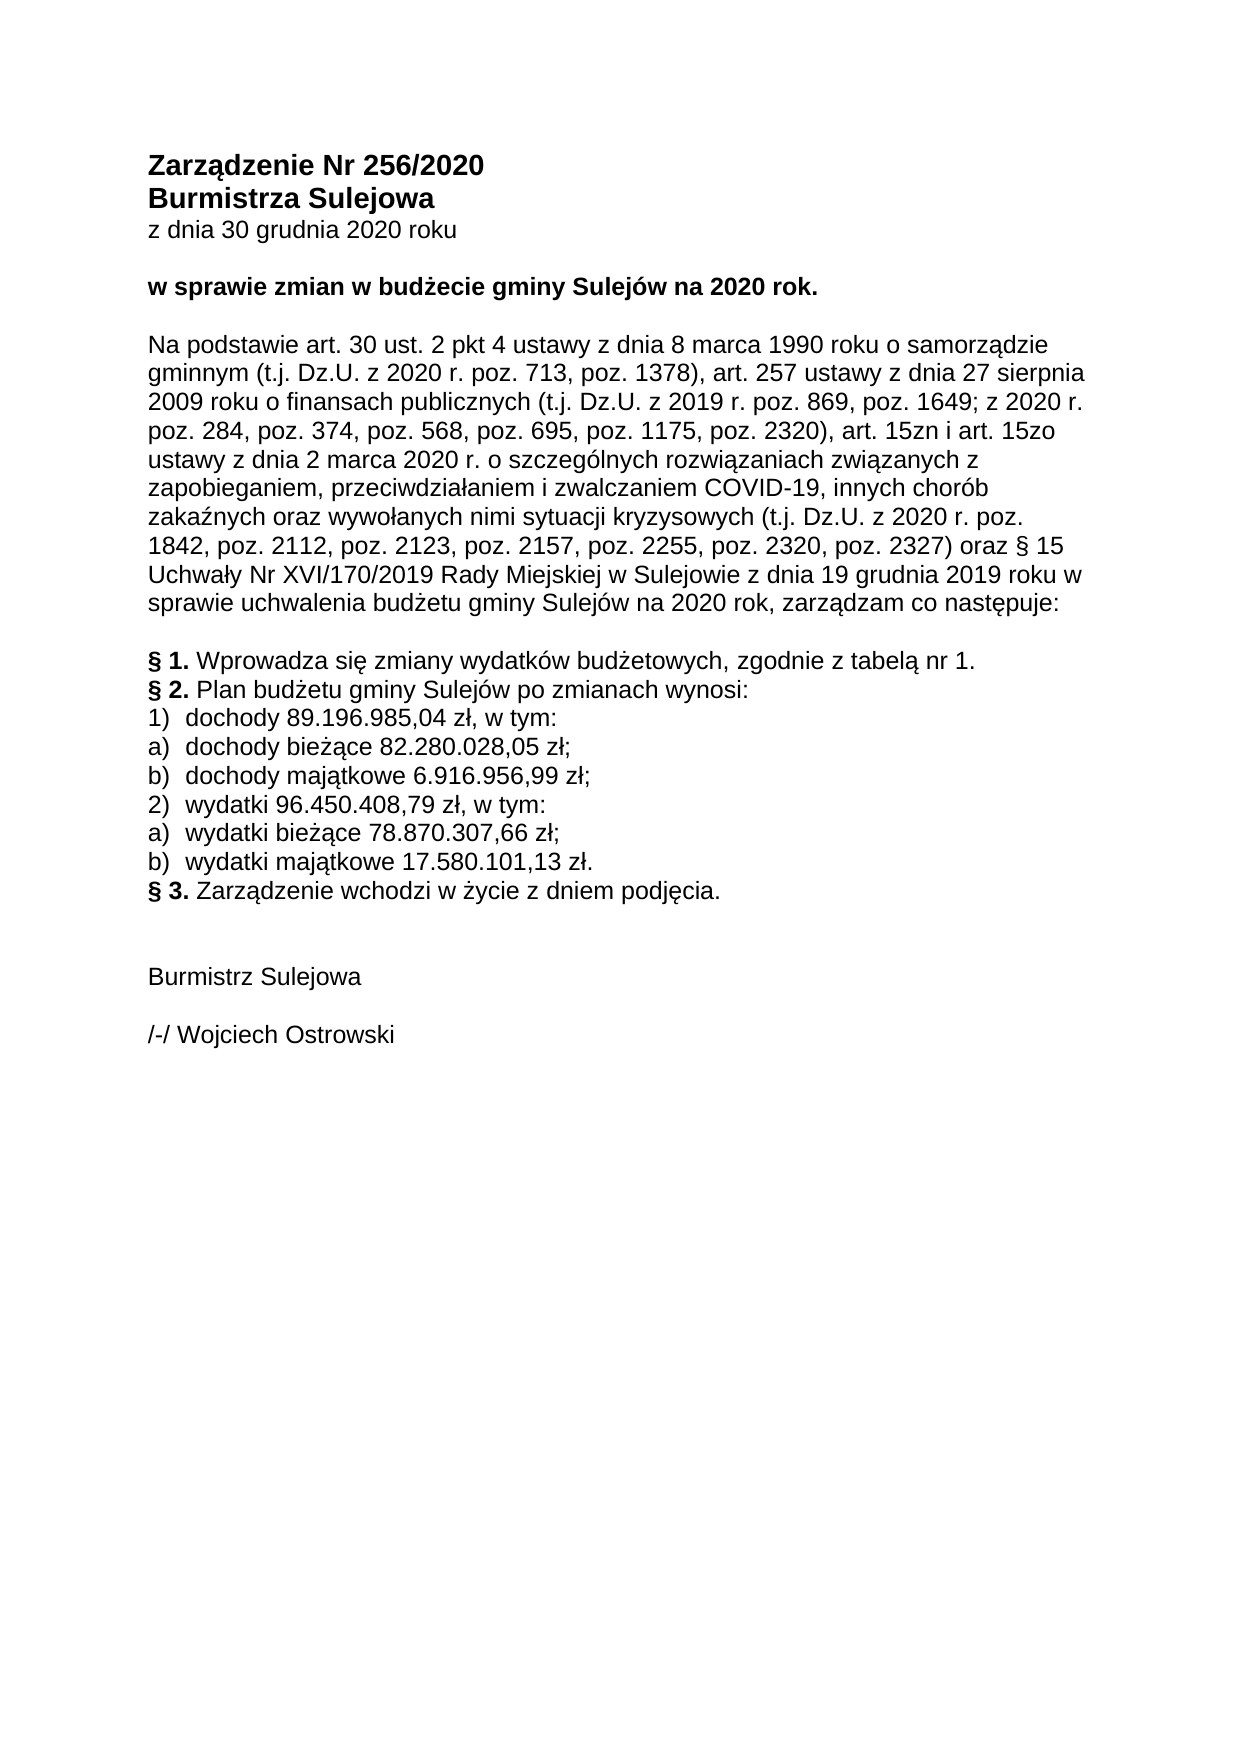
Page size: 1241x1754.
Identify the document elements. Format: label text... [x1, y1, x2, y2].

text w sprawie zmian w budżecie gminy Sulejów na 2020 rok. [148, 272, 1093, 301]
list dochody bieżące 82.280.028,05 zł; [148, 732, 1093, 761]
text § 2. Plan budżetu gminy Sulejów po zmianach wynosi: [148, 675, 1093, 703]
title Zarządzenie Nr 256/2020 [148, 148, 1093, 181]
list wydatki bieżące 78.870.307,66 zł; [148, 818, 1093, 847]
list dochody majątkowe 6.916.956,99 zł; [148, 761, 1093, 790]
text Burmistrz Sulejowa [148, 962, 1093, 991]
list wydatki 96.450.408,79 zł, w tym: [148, 790, 1093, 818]
text § 1. Wprowadza się zmiany wydatków budżetowych, zgodnie z tabelą nr 1. [148, 646, 1093, 675]
subtitle z dnia 30 grudnia 2020 roku [148, 215, 1093, 243]
text Na podstawie art. 30 ust. 2 pkt 4 ustawy z dnia 8 marca 1990 roku o samorządzie gminnym (t.j. Dz.U. z 2020 r. poz. 713, poz. 1378), art. 257 ustawy z dnia 27 sierpnia 2009 roku o finansach publicznych (t.j. Dz.U. z 2019 r. poz. 869, poz. 1649; z 2020 r. poz. 284, poz. 374, poz. 568, poz. 695, poz. 1175, poz. 2320), art. 15zn i art. 15zo ustawy z dnia 2 marca 2020 r. o szczególnych rozwiązaniach związanych z zapobieganiem, przeciwdziałaniem i zwalczaniem COVID-19, innych chorób zakaźnych oraz wywołanych nimi sytuacji kryzysowych (t.j. Dz.U. z 2020 r. poz. 1842, poz. 2112, poz. 2123, poz. 2157, poz. 2255, poz. 2320, poz. 2327) oraz § 15 Uchwały Nr XVI/170/2019 Rady Miejskiej w Sulejowie z dnia 19 grudnia 2019 roku w sprawie uchwalenia budżetu gminy Sulejów na 2020 rok, zarządzam co następuje: [148, 330, 1093, 617]
list wydatki majątkowe 17.580.101,13 zł. [148, 847, 1093, 876]
subtitle Burmistrza Sulejowa [148, 181, 1093, 215]
list dochody 89.196.985,04 zł, w tym: [148, 703, 1093, 732]
text /-/ Wojciech Ostrowski [148, 1020, 1093, 1048]
text § 3. Zarządzenie wchodzi w życie z dniem podjęcia. [148, 876, 1093, 905]
